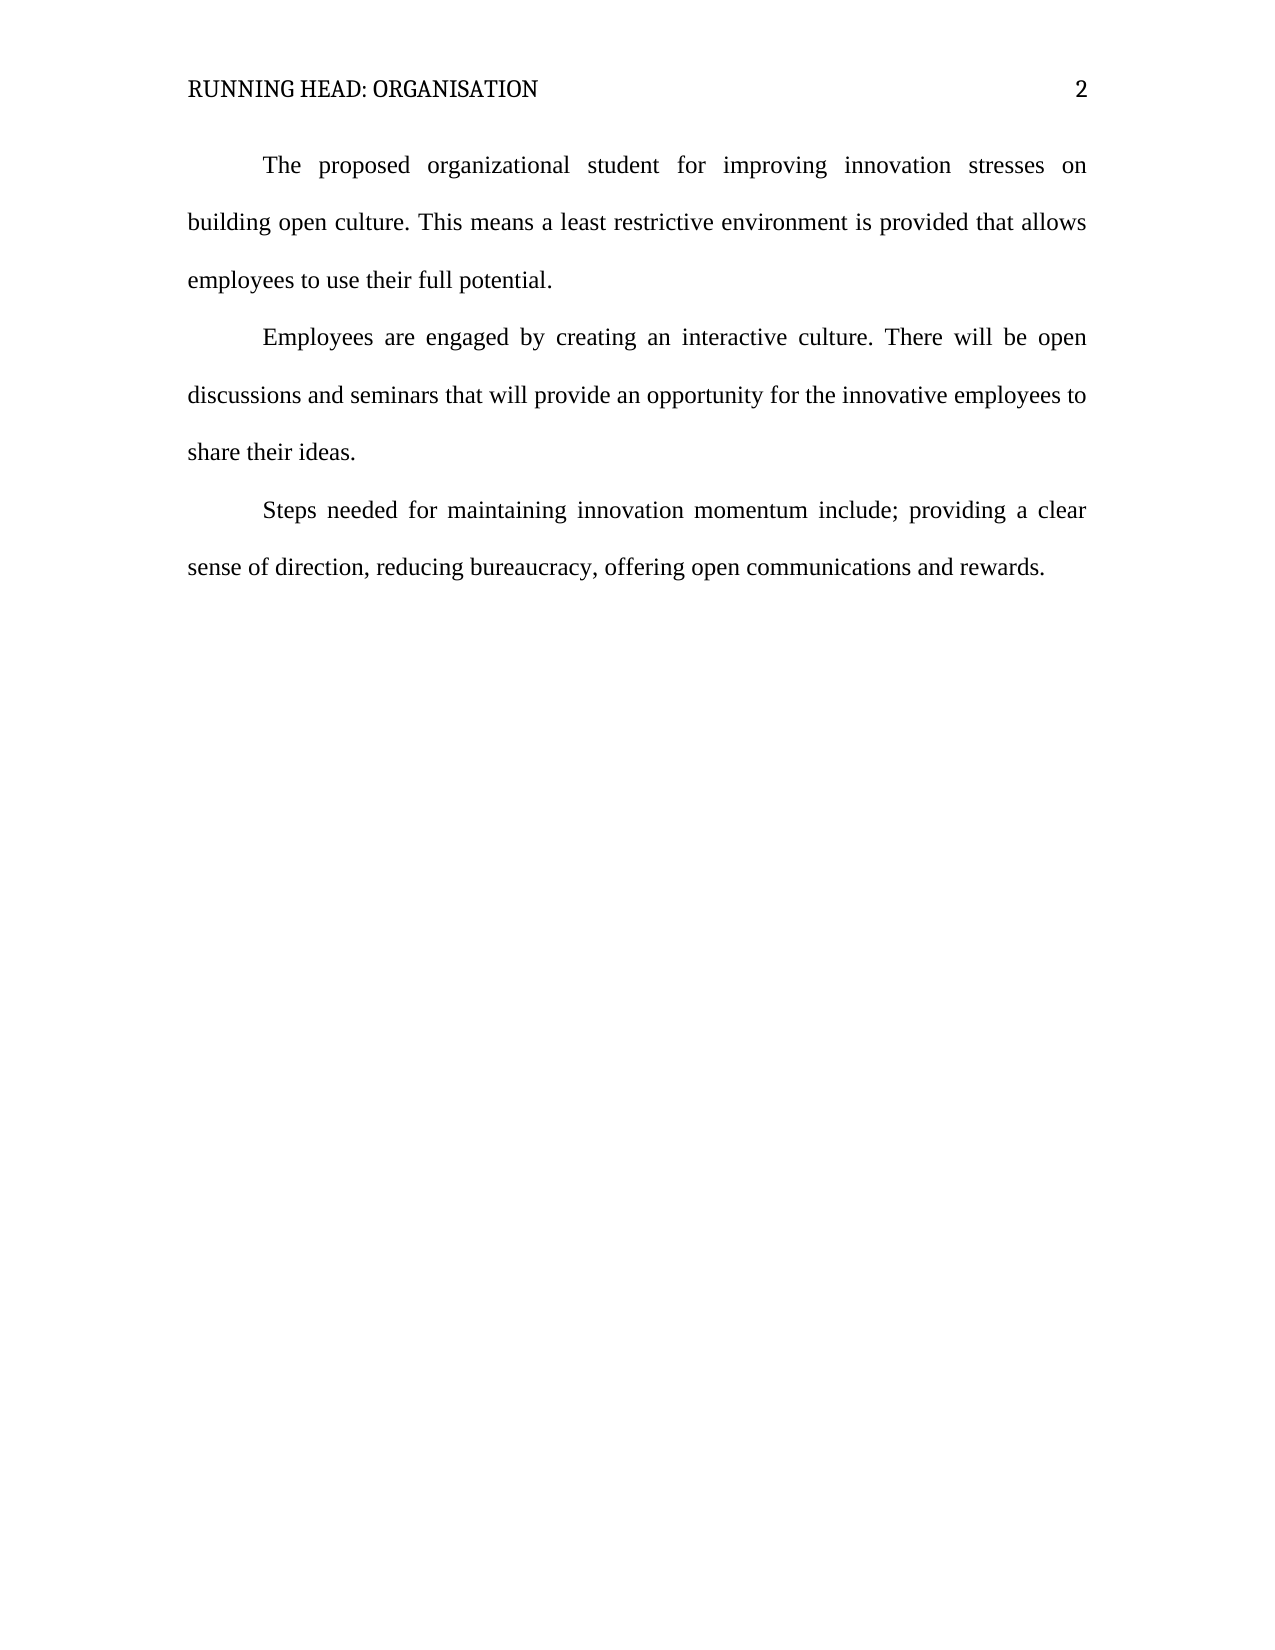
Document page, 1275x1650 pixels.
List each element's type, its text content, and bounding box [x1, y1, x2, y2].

text Employees are engaged by creating an interactive culture. There will be open discussions and seminars that will provide an opportunity for the innovative employees to share their ideas. [187, 322, 1087, 466]
text The proposed organizational student for improving innovation stresses on building open culture. This means a least restrictive environment is provided that allows employees to use their full potential. [187, 150, 1087, 294]
text Steps needed for maintaining innovation momentum include; providing a clear sense of direction, reducing bureaucracy, offering open communications and rewards. [187, 495, 1087, 581]
